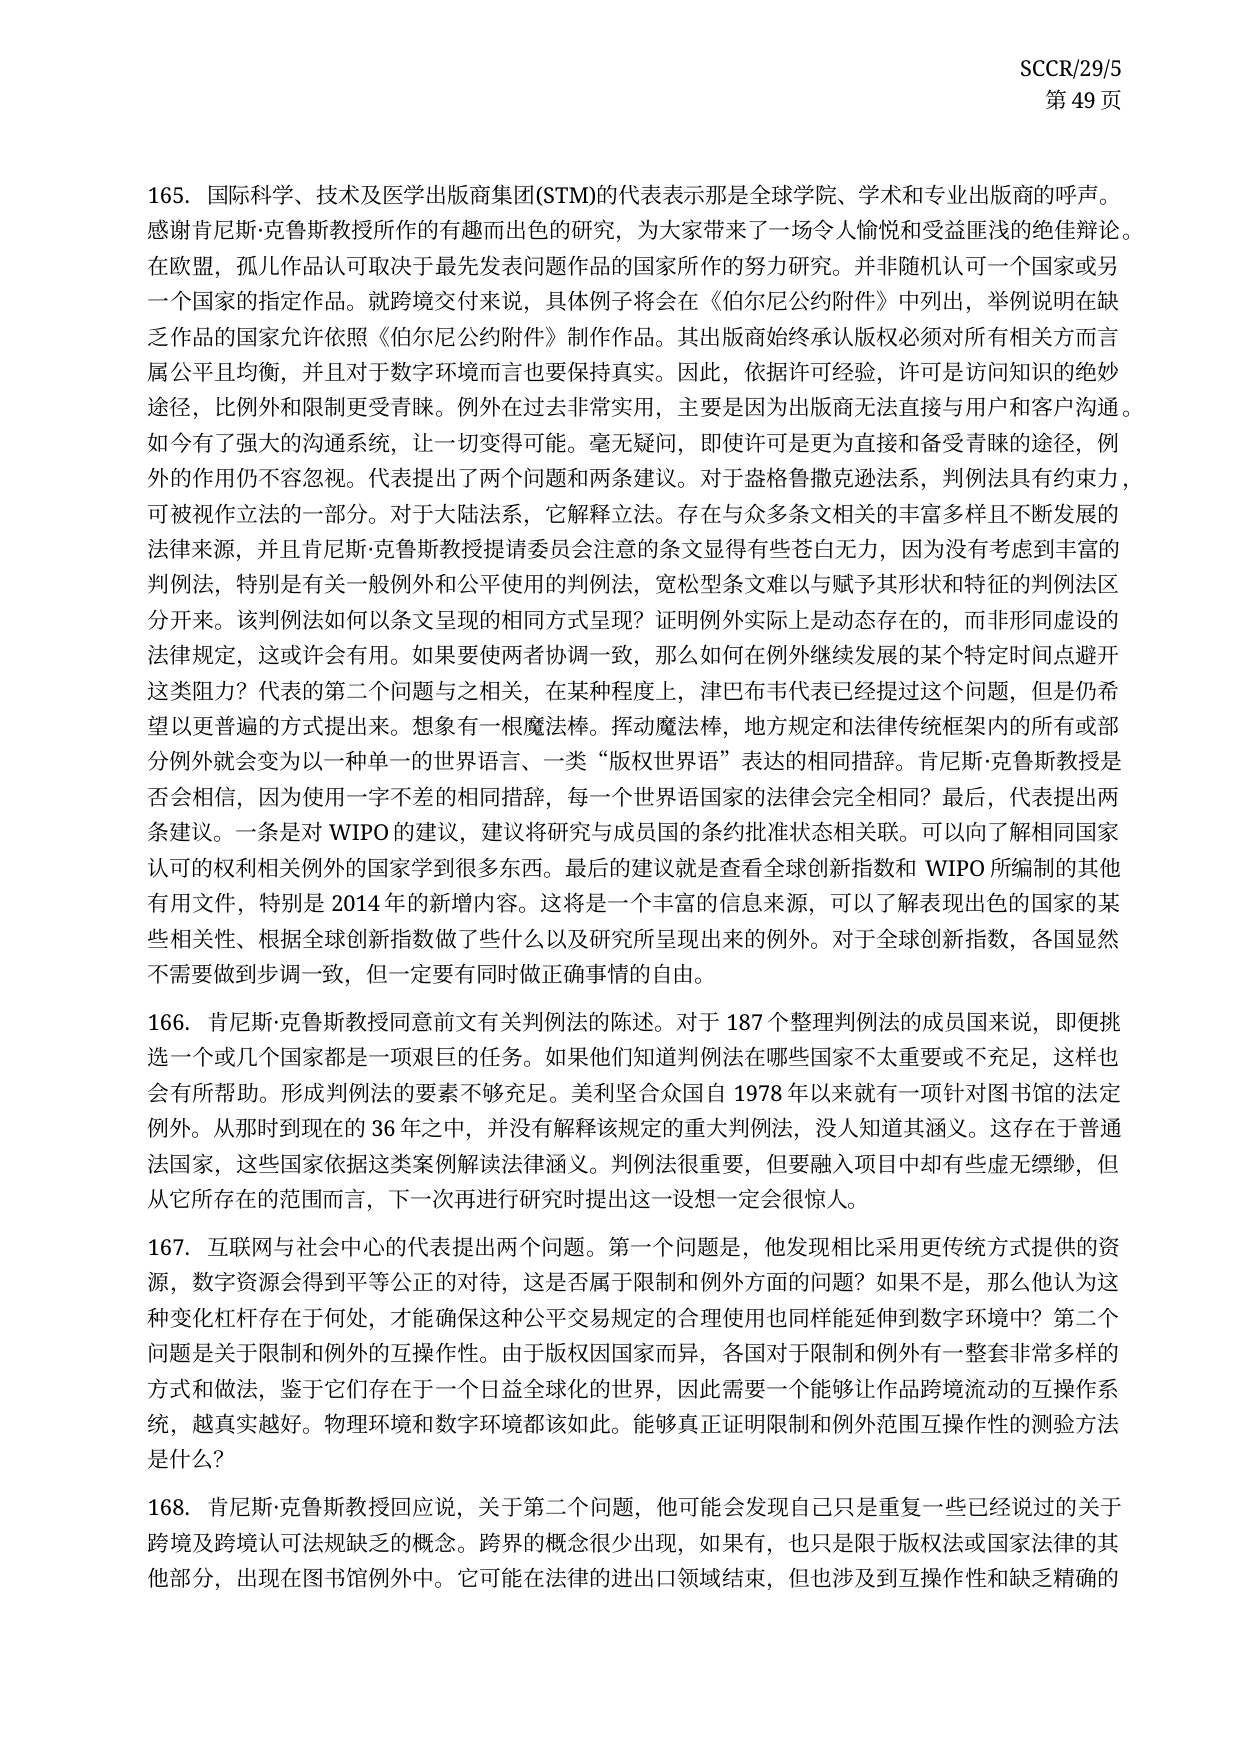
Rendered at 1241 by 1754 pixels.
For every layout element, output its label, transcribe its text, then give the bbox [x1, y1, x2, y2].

list 互联网与社会中心的代表提出两个问题。第一个问题是，他发现相比采用更传统方式提供的资源，数字资源会得到平等公正的对待，这是否属于限制和例外方面的问题？如果不是，那么他认为这种变化杠杆存在于何处，才能确保这种公平交易规定的合理使用也同样能延伸到数字环境中？第二个问题是关于限制和例外的互操作性。由于版权因国家而异，各国对于限制和例外有一整套非常多样的方式和做法，鉴于它们存在于一个日益全球化的世界，因此需要一个能够让作品跨境流动的互操作系统，越真实越好。物理环境和数字环境都该如此。能够真正证明限制和例外范围互操作性的测验方法是什么？ [148, 1226, 1122, 1474]
list 肯尼斯·克鲁斯教授同意前文有关判例法的陈述。对于187个整理判例法的成员国来说，即便挑选一个或几个国家都是一项艰巨的任务。如果他们知道判例法在哪些国家不太重要或不充足，这样也会有所帮助。形成判例法的要素不够充足。美利坚合众国自1978年以来就有一项针对图书馆的法定例外。从那时到现在的36年之中，并没有解释该规定的重大判例法，没人知道其涵义。这存在于普通法国家，这些国家依据这类案例解读法律涵义。判例法很重要，但要融入项目中却有些虚无缥缈，但从它所存在的范围而言，下一次再进行研究时提出这一设想一定会很惊人。 [148, 1001, 1122, 1214]
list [148, 1487, 1122, 1593]
list 国际科学、技术及医学出版商集团(STM)的代表表示那是全球学院、学术和专业出版商的呼声。感谢肯尼斯·克鲁斯教授所作的有趣而出色的研究，为大家带来了一场令人愉悦和受益匪浅的绝佳辩论。在欧盟，孤儿作品认可取决于最先发表问题作品的国家所作的努力研究。并非随机认可一个国家或另一个国家的指定作品。就跨境交付来说，具体例子将会在《伯尔尼公约附件》中列出，举例说明在缺乏作品的国家允许依照《伯尔尼公约附件》制作作品。其出版商始终承认版权必须对所有相关方而言属公平且均衡，并且对于数字环境而言也要保持真实。因此，依据许可经验，许可是访问知识的绝妙途径，比例外和限制更受青睐。例外在过去非常实用，主要是因为出版商无法直接与用户和客户沟通。如今有了强大的沟通系统，让一切变得可能。毫无疑问，即使许可是更为直接和备受青睐的途径，例外的作用仍不容忽视。代表提出了两个问题和两条建议。对于盎格鲁撒克逊法系，判例法具有约束力，可被视作立法的一部分。对于大陆法系，它解释立法。存在与众多条文相关的丰富多样且不断发展的法律来源，并且肯尼斯·克鲁斯教授提请委员会注意的条文显得有些苍白无力，因为没有考虑到丰富的判例法，特别是有关一般例外和公平使用的判例法，宽松型条文难以与赋予其形状和特征的判例法区分开来。该判例法如何以条文呈现的相同方式呈现？证明例外实际上是动态存在的，而非形同虚设的法律规定，这或许会有用。如果要使两者协调一致，那么如何在例外继续发展的某个特定时间点避开这类阻力？代表的第二个问题与之相关，在某种程度上，津巴布韦代表已经提过这个问题，但是仍希望以更普遍的方式提出来。想象有一根魔法棒。挥动魔法棒，地方规定和法律传统框架内的所有或部分例外就会变为以一种单一的世界语言、一类“版权世界语”表达的相同措辞。肯尼斯·克鲁斯教授是否会相信，因为使用一字不差的相同措辞，每一个世界语国家的法律会完全相同？最后，代表提出两条建议。一条是对WIPO的建议，建议将研究与成员国的条约批准状态相关联。可以向了解相同国家认可的权利相关例外的国家学到很多东西。最后的建议就是查看全球创新指数和WIPO所编制的其他有用文件，特别是2014年的新增内容。这将是一个丰富的信息来源，可以了解表现出色的国家的某些相关性、根据全球创新指数做了些什么以及研究所呈现出来的例外。对于全球创新指数，各国显然不需要做到步调一致，但一定要有同时做正确事情的自由。 [148, 174, 1122, 989]
